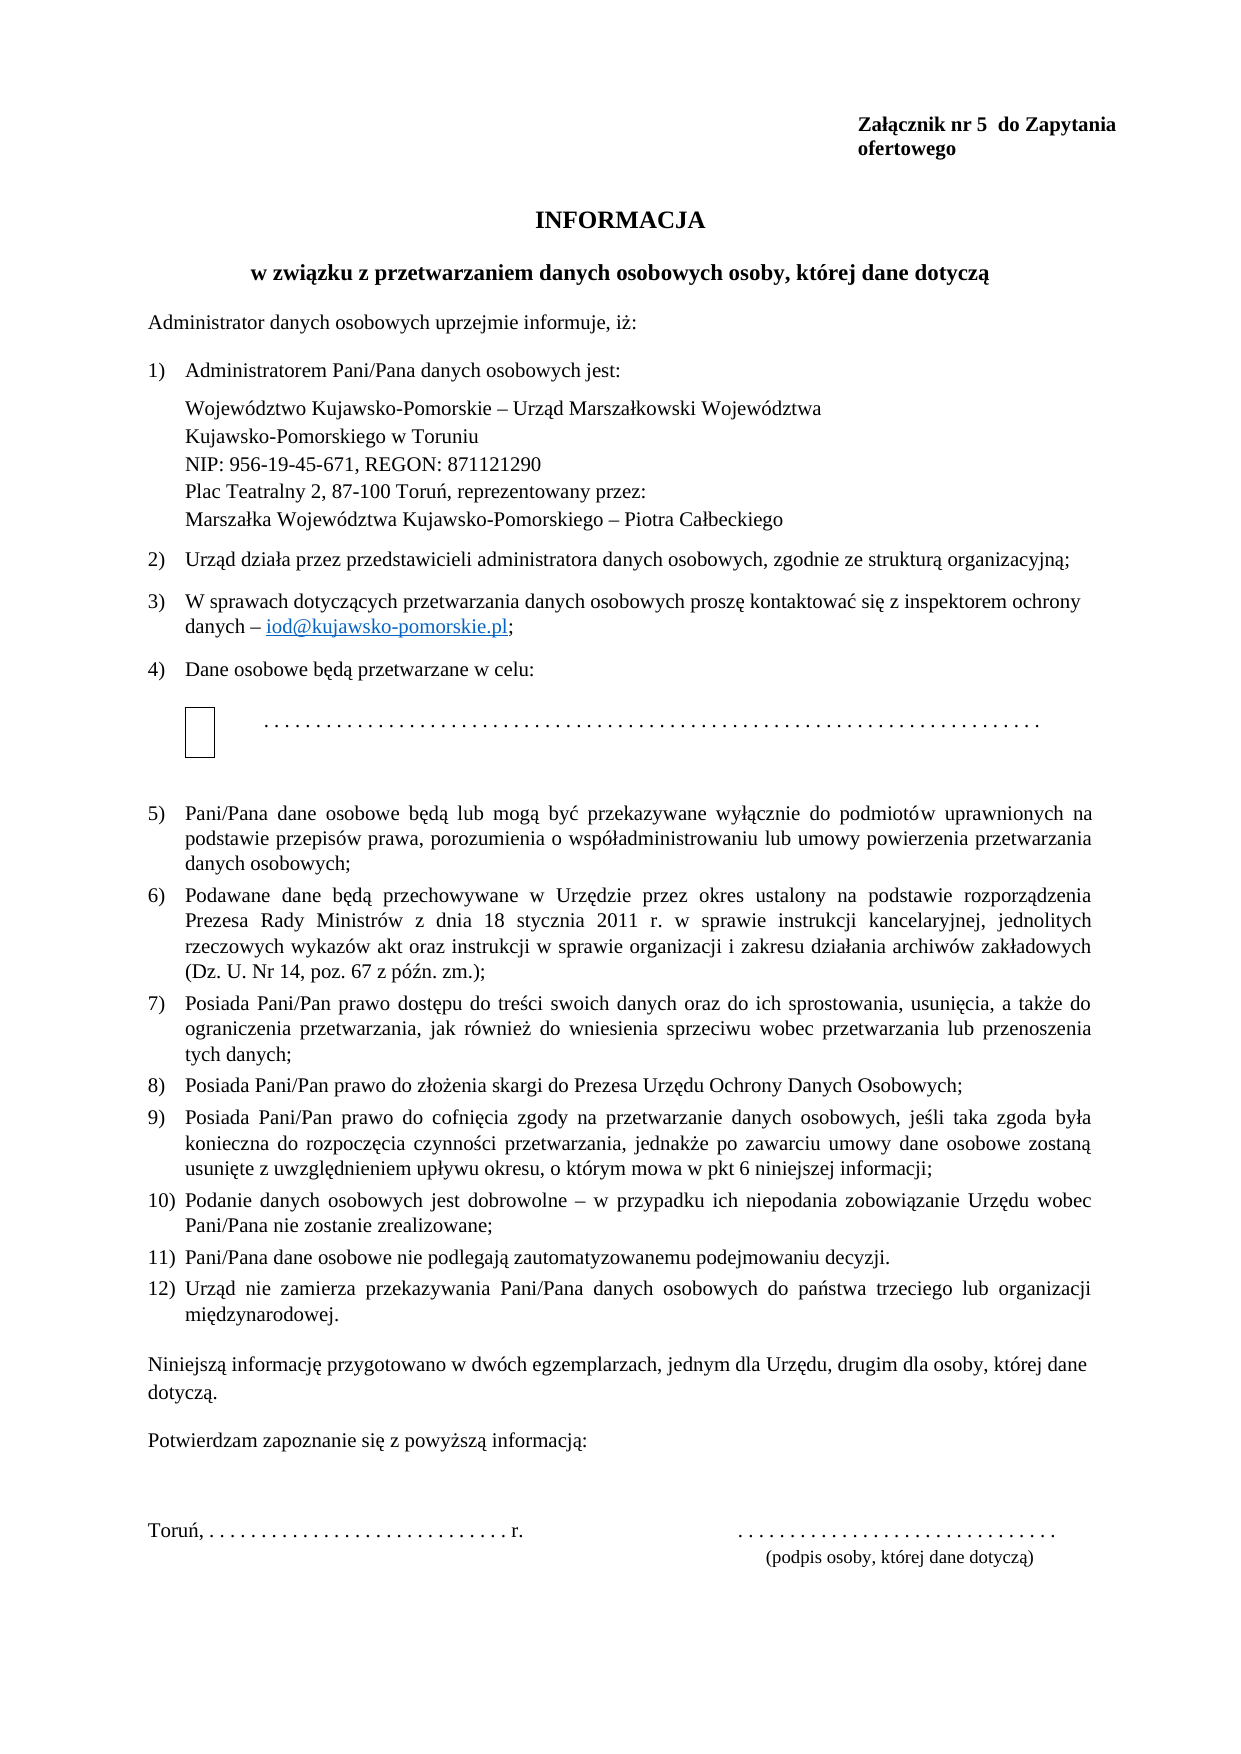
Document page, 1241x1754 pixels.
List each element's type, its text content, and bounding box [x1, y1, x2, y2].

list Administratorem Pani/Pana danych osobowych jest: [148, 358, 1093, 382]
list Urząd nie zamierza przekazywania Pani/Pana danych osobowych do państwa trzeciego lub organizacji międzynarodowej. [148, 1276, 1093, 1326]
list Posiada Pani/Pan prawo dostępu do treści swoich danych oraz do ich sprostowania, usunięcia, a także do ograniczenia przetwarzania, jak również do wniesienia sprzeciwu wobec przetwarzania lub przenoszenia tych danych; [148, 991, 1093, 1066]
list W sprawach dotyczących przetwarzania danych osobowych proszę kontaktować się z inspektorem ochrony danych – iod@kujawsko-pomorskie.pl; [148, 589, 1093, 638]
list Posiada Pani/Pan prawo do złożenia skargi do Prezesa Urzędu Ochrony Danych Osobowych; [148, 1073, 1093, 1097]
list Pani/Pana dane osobowe będą lub mogą być przekazywane wyłącznie do podmiotów uprawnionych na podstawie przepisów prawa, porozumienia o współadministrowaniu lub umowy powierzenia przetwarzania danych osobowych; [148, 800, 1093, 875]
text (podpis osoby, której dane dotyczą) [738, 1546, 1093, 1567]
text Marszałka Województwa Kujawsko-Pomorskiego – Piotra Całbeckiego [185, 507, 1057, 531]
table_header . . . . . . . . . . . . . . . . . . . . . . . . . . . . . . . . . . . . . . . . . . . . . . . . . . . . . . . . . . . . . . . . . . . . . . . . . . . [215, 707, 1107, 757]
table_header [186, 708, 214, 757]
text Toruń, . . . . . . . . . . . . . . . . . . . . . . . . . . . . . r. . . . . . . . . . . . . . . . . . . . . . . . . . . . . . . . [148, 1518, 1093, 1542]
text INFORMACJA [148, 205, 1093, 234]
list Dane osobowe będą przetwarzane w celu: [148, 656, 1093, 681]
text Kujawsko-Pomorskiego w Toruniu [185, 424, 1057, 448]
text Plac Teatralny 2, 87-100 Toruń, reprezentowany przez: [185, 479, 1057, 503]
text Potwierdzam zapoznanie się z powyższą informacją: [148, 1428, 1093, 1452]
list Pani/Pana dane osobowe nie podlegają zautomatyzowanemu podejmowaniu decyzji. [148, 1244, 1093, 1269]
text NIP: 956-19-45-671, REGON: 871121290 [185, 452, 1057, 476]
text w związku z przetwarzaniem danych osobowych osoby, której dane dotyczą [148, 259, 1093, 285]
text Niniejszą informację przygotowano w dwóch egzemplarzach, jednym dla Urzędu, drugim dla osoby, której dane dotyczą. [148, 1352, 1093, 1404]
list Posiada Pani/Pan prawo do cofnięcia zgody na przetwarzanie danych osobowych, jeśli taka zgoda była konieczna do rozpoczęcia czynności przetwarzania, jednakże po zawarciu umowy dane osobowe zostaną usunięte z uwzględnieniem upływu okresu, o którym mowa w pkt 6 niniejszej informacji; [148, 1105, 1093, 1180]
text Administrator danych osobowych uprzejmie informuje, iż: [148, 310, 1093, 334]
list Podawane dane będą przechowywane w Urzędzie przez okres ustalony na podstawie rozporządzenia Prezesa Rady Ministrów z dnia 18 stycznia 2011 r. w sprawie instrukcji kancelaryjnej, jednolitych rzeczowych wykazów akt oraz instrukcji w sprawie organizacji i zakresu działania archiwów zakładowych (Dz. U. Nr 14, poz. 67 z późn. zm.); [148, 883, 1093, 983]
list Urząd działa przez przedstawicieli administratora danych osobowych, zgodnie ze strukturą organizacyjną; [148, 547, 1093, 571]
text Województwo Kujawsko-Pomorskie – Urząd Marszałkowski Województwa [185, 396, 1057, 420]
list Podanie danych osobowych jest dobrowolne – w przypadku ich niepodania zobowiązanie Urzędu wobec Pani/Pana nie zostanie zrealizowane; [148, 1187, 1093, 1237]
